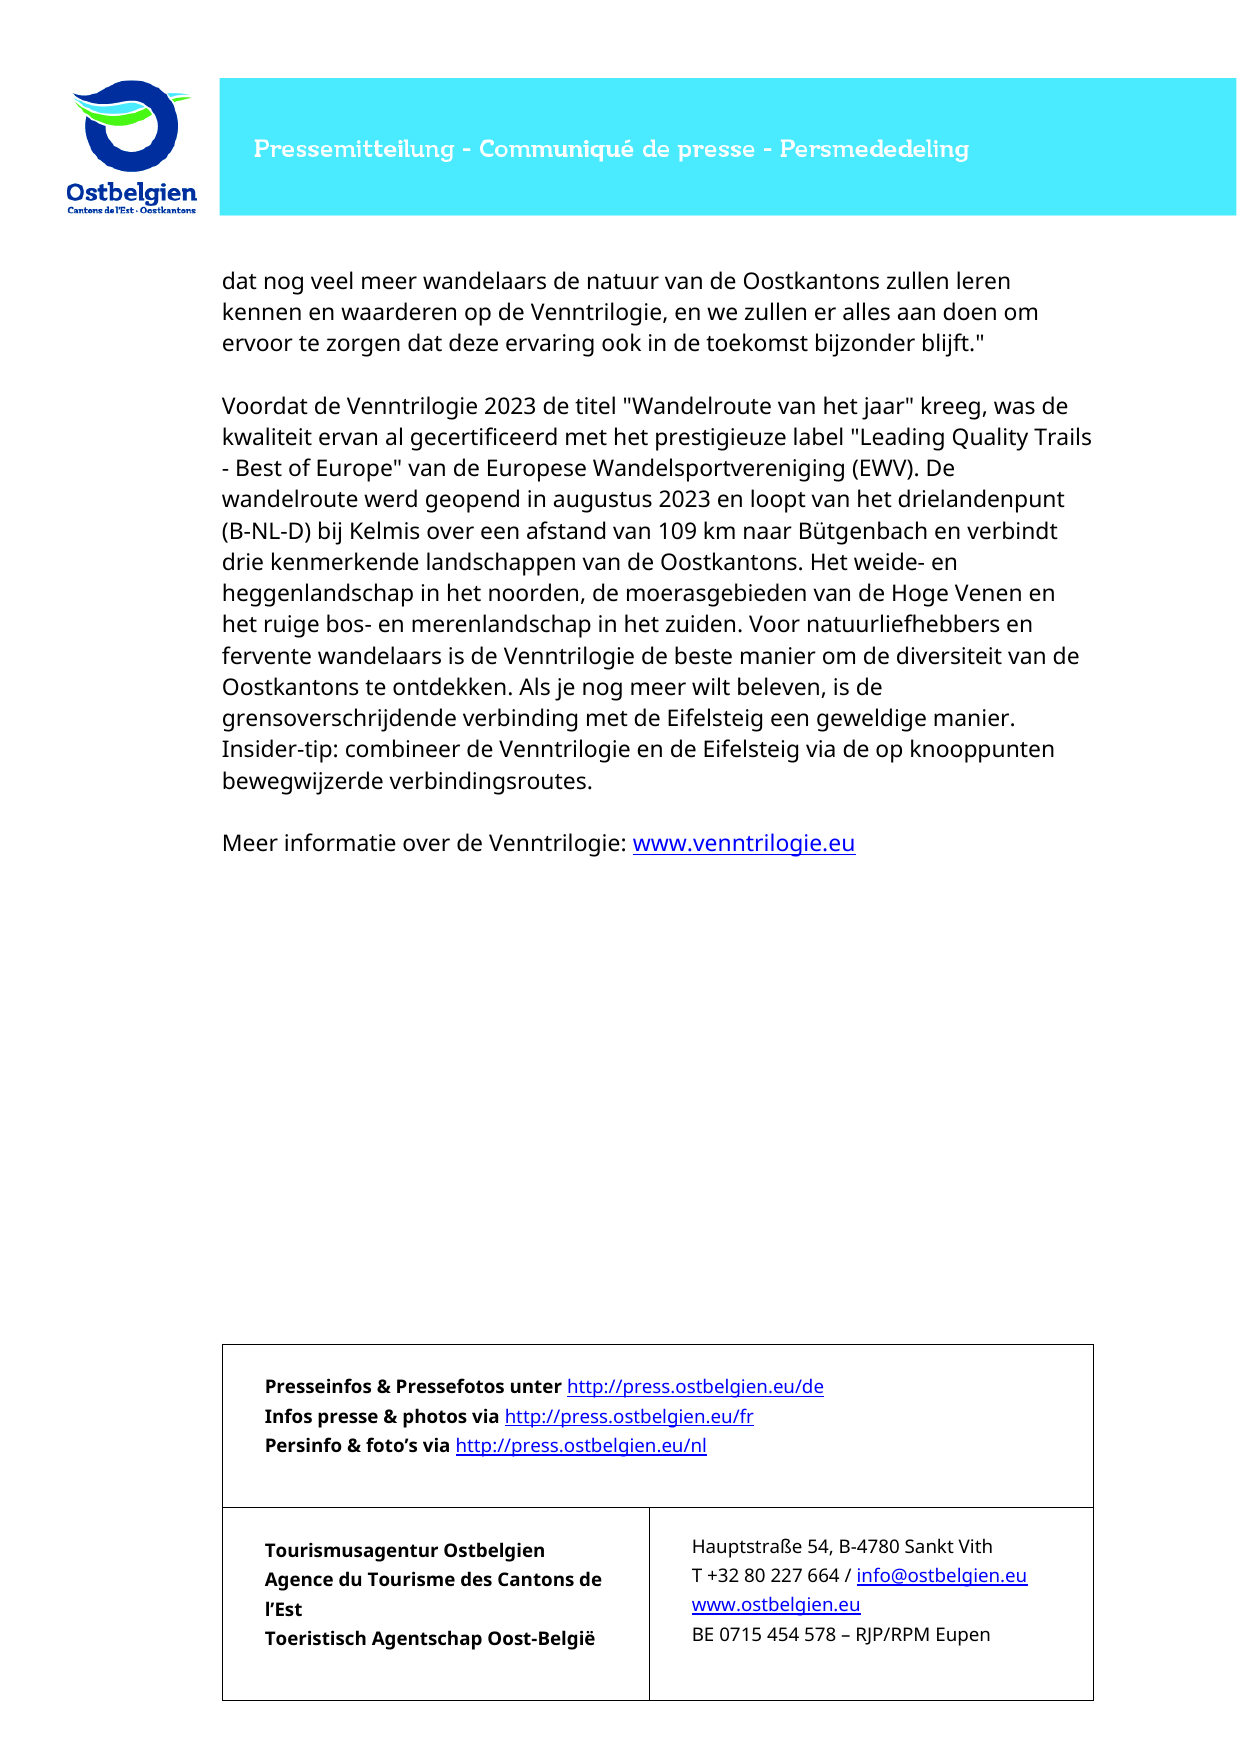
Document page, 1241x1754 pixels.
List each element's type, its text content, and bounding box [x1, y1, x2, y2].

text Meer informatie over de Venntrilogie: www.venntrilogie.eu [148, 827, 1092, 858]
picture [44, 61, 1237, 232]
text Voordat de Venntrilogie 2023 de titel "Wandelroute van het jaar" kreeg, was de kwaliteit ervan al gecertificeerd met het prestigieuze label "Leading Quality Trails - Best of Europe" van de Europese Wandelsportvereniging (EWV). De wandelroute werd geopend in augustus 2023 en loopt van het drielandenpunt (B-NL-D) bij Kelmis over een afstand van 109 km naar Bütgenbach en verbindt drie kenmerkende landschappen van de Oostkantons. Het weide- en heggenlandschap in het noorden, de moerasgebieden van de Hoge Venen en het ruige bos- en merenlandschap in het zuiden. Voor natuurliefhebbers en fervente wandelaars is de Venntrilogie de beste manier om de diversiteit van de Oostkantons te ontdekken. Als je nog meer wilt beleven, is de grensoverschrijdende verbinding met de Eifelsteig een geweldige manier. Insider-tip: combineer de Venntrilogie en de Eifelsteig via de op knooppunten bewegwijzerde verbindingsroutes. [222, 390, 1092, 796]
